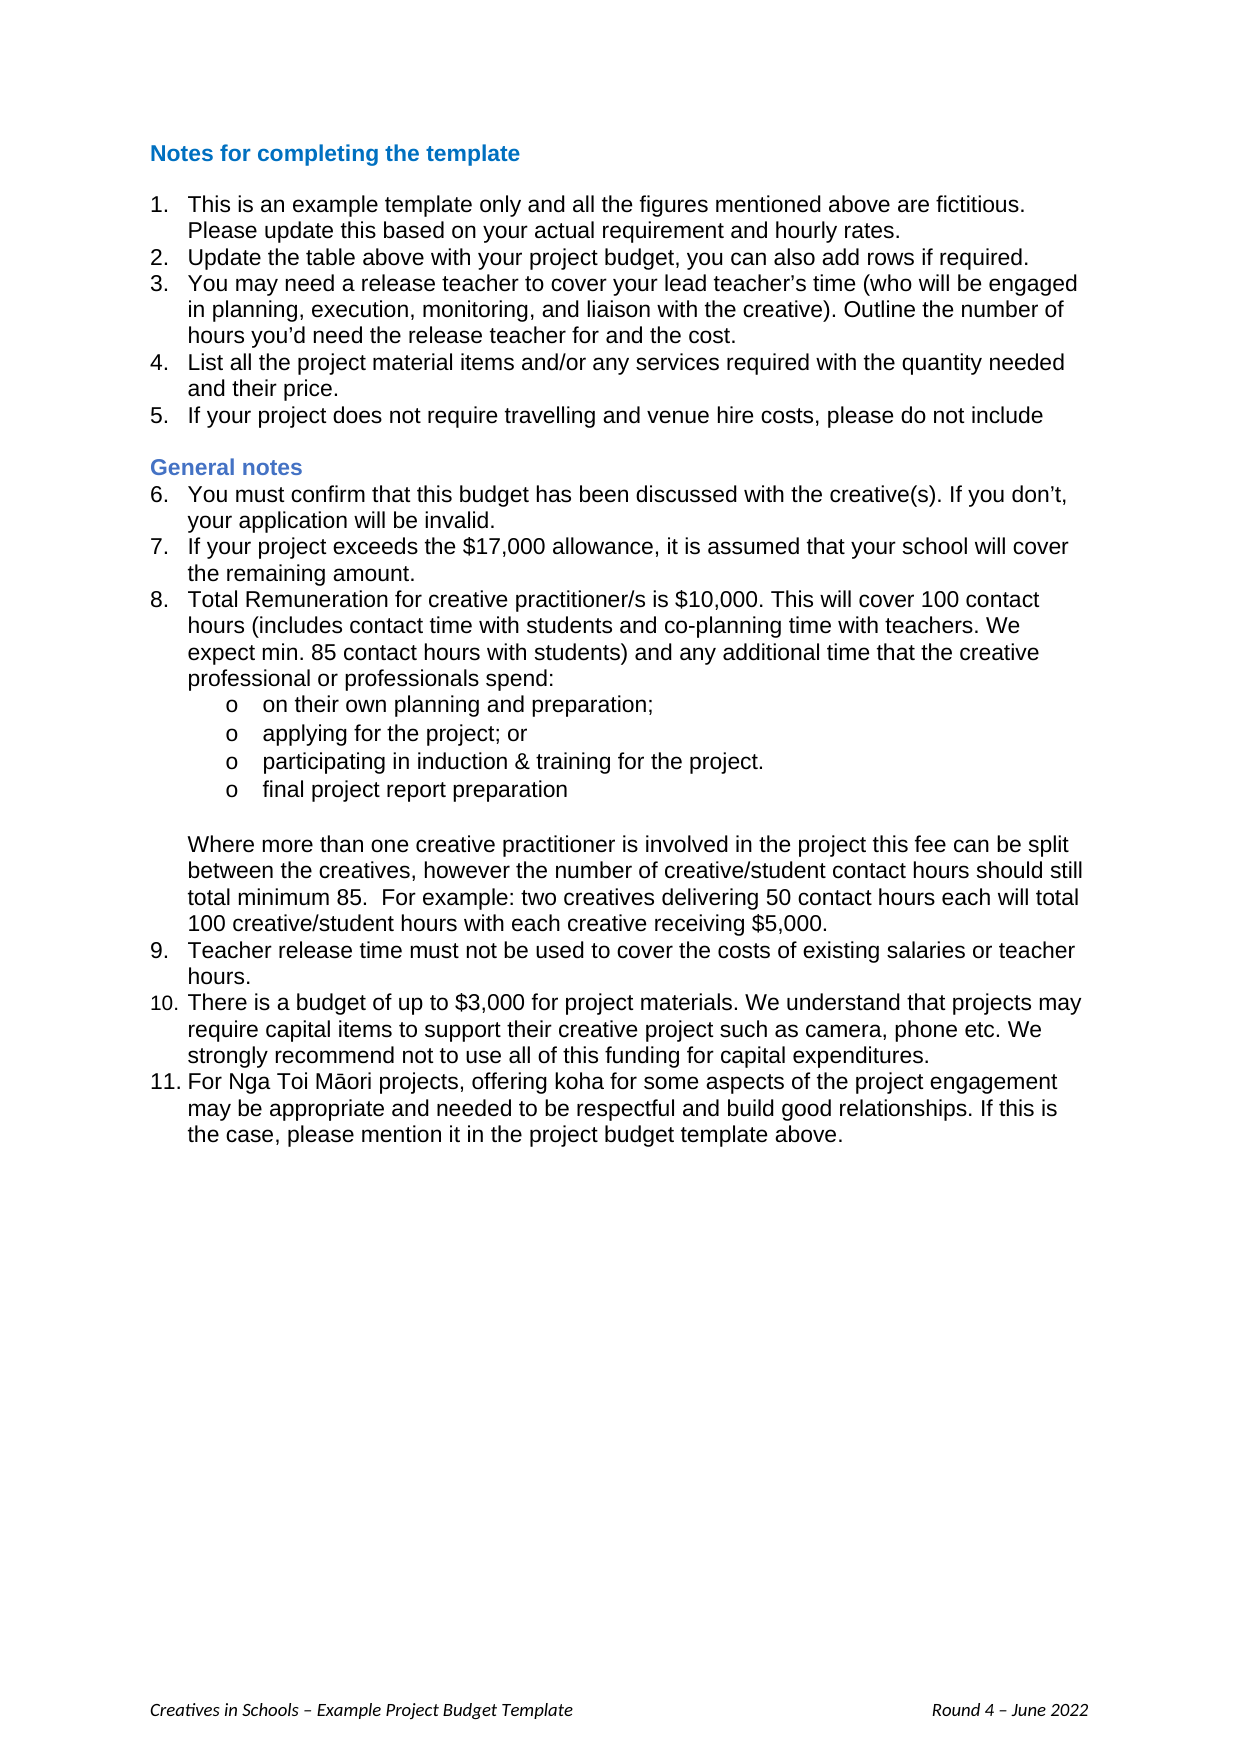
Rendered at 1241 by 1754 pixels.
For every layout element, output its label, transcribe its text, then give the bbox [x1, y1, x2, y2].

list If your project does not require travelling and venue hire costs, please do not include [150, 402, 1090, 428]
text Notes for completing the template [150, 140, 1090, 166]
list Where more than one creative practitioner is involved in the project this fee can be split between the creatives, however the number of creative/student contact hours should still total minimum 85. For example: two creatives delivering 50 contact hours each will total 100 creative/student hours with each creative receiving $5,000. [187, 831, 1090, 937]
list applying for the project; or [225, 720, 1090, 748]
list For Nga Toi Māori projects, offering koha for some aspects of the project engagement may be appropriate and needed to be respectful and build good relationships. If this is the case, please mention it in the project budget template above. [150, 1068, 1090, 1147]
list on their own planning and preparation; [225, 691, 1090, 720]
list final project report preparation [225, 776, 1090, 805]
list If your project exceeds the $17,000 allowance, it is assumed that your school will cover the remaining amount. [150, 533, 1090, 586]
list Update the table above with your project budget, you can also add rows if required. [150, 243, 1090, 270]
text General notes [150, 454, 1090, 481]
list participating in induction & training for the project. [225, 748, 1090, 776]
list List all the project material items and/or any services required with the quantity needed and their price. [150, 349, 1090, 402]
list There is a budget of up to $3,000 for project materials. We understand that projects may require capital items to support their creative project such as camera, phone etc. We strongly recommend not to use all of this funding for capital expenditures. [150, 989, 1090, 1068]
list You must confirm that this budget has been discussed with the creative(s). If you don’t, your application will be invalid. [150, 481, 1090, 533]
list Teacher release time must not be used to cover the costs of existing salaries or teacher hours. [150, 937, 1090, 989]
list This is an example template only and all the figures mentioned above are fictitious. Please update this based on your actual requirement and hourly rates. [150, 191, 1090, 243]
list You may need a release teacher to cover your lead teacher’s time (who will be engaged in planning, execution, monitoring, and liaison with the creative). Outline the number of hours you’d need the release teacher for and the cost. [150, 270, 1090, 349]
list Total Remuneration for creative practitioner/s is $10,000. This will cover 100 contact hours (includes contact time with students and co-planning time with teachers. We expect min. 85 contact hours with students) and any additional time that the creative professional or professionals spend: [150, 586, 1090, 691]
